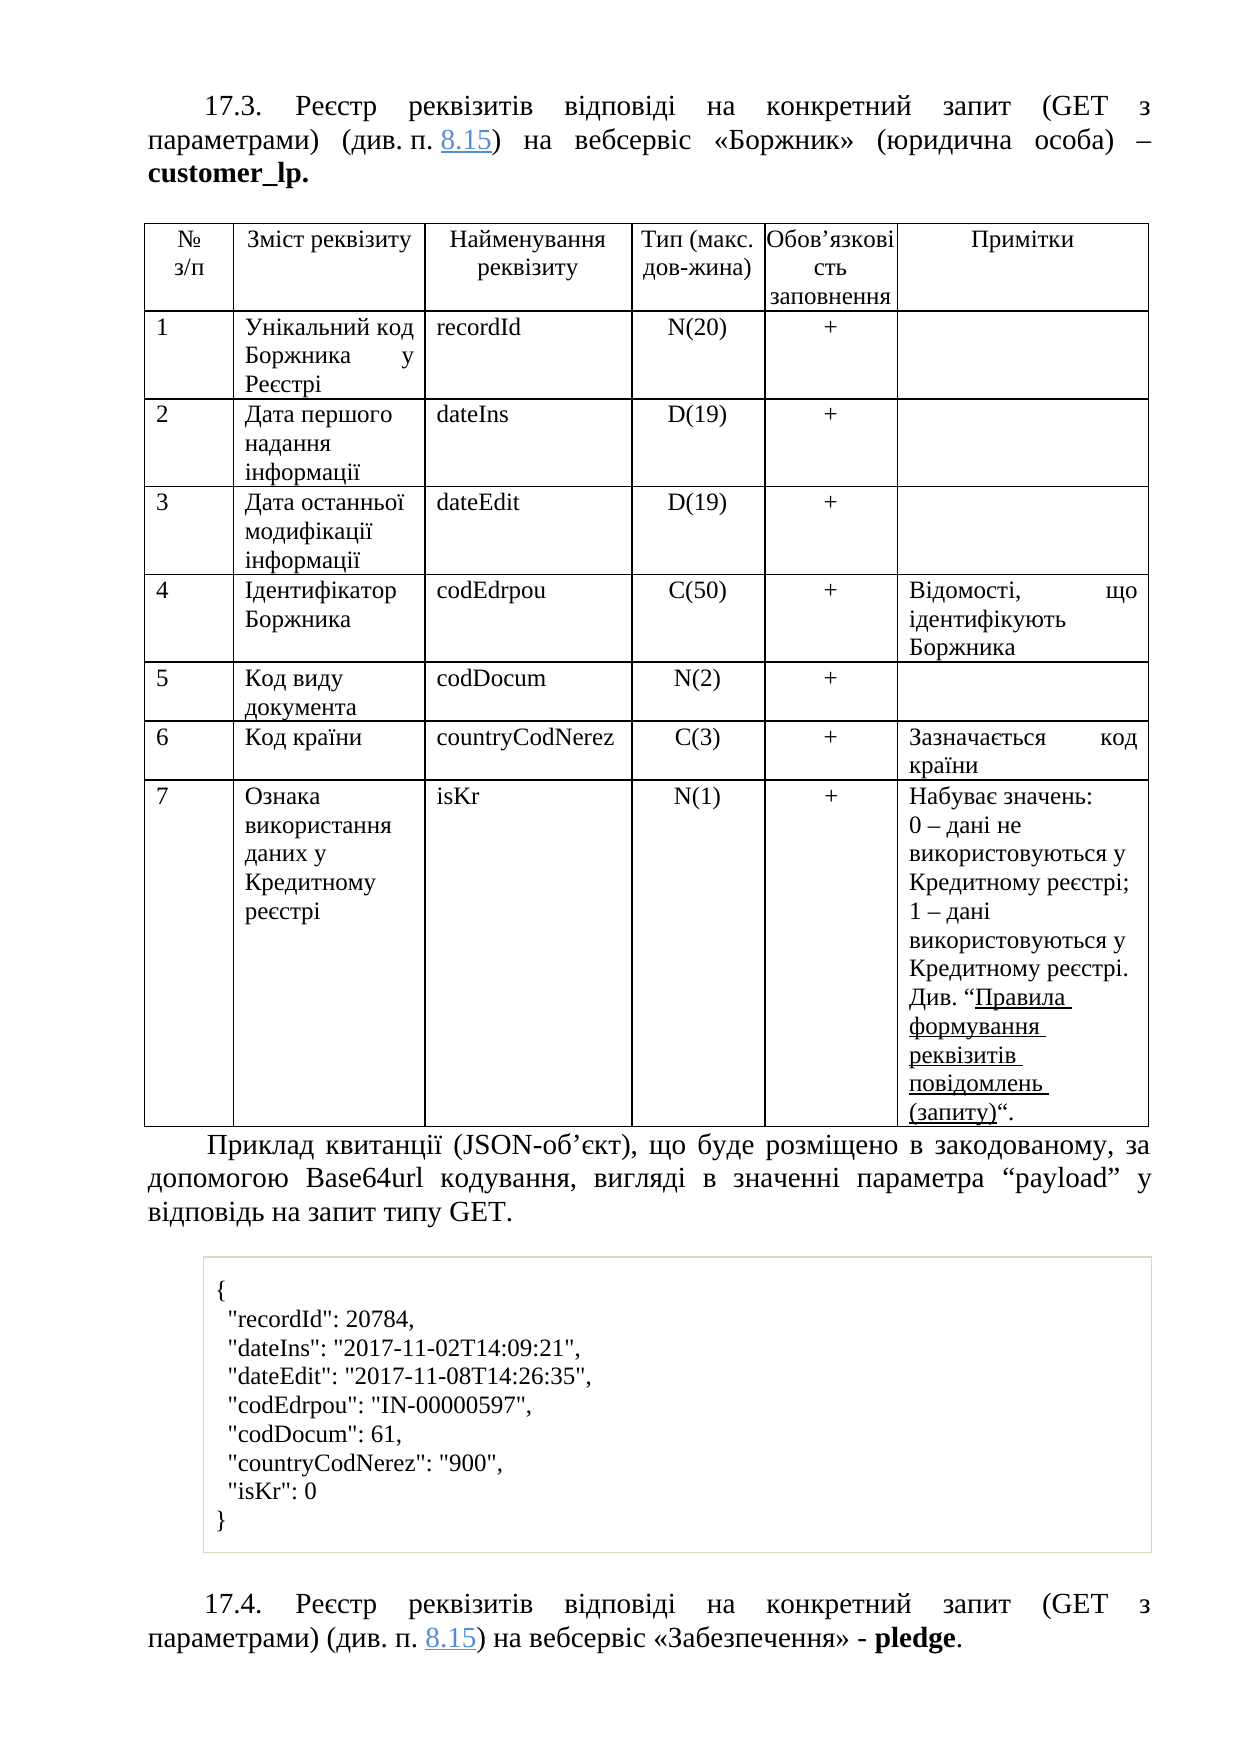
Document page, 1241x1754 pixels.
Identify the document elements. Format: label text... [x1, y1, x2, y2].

table_cell Зазначається код країни [898, 722, 1148, 779]
table_cell N(2) [633, 663, 764, 720]
table_cell [898, 312, 1148, 398]
table_cell + [766, 663, 897, 720]
table_cell 2 [145, 400, 233, 486]
table_cell N(1) [633, 781, 764, 1126]
list Реєстр реквізитів відповіді на конкретний запит (GET з параметрами) (див. п. 8.15) на вебсервіс «Забезпечення» - pledge. [148, 1586, 1152, 1653]
table_cell codDocum [426, 663, 631, 720]
table_header Зміст реквізиту [234, 224, 424, 310]
table_cell countryCodNerez [426, 722, 631, 779]
table_header { "recordId": 20784, "dateIns": "2017-11-02T14:09:21", "dateEdit": "2017-11-08T14:26:35", "codEdrpou": "IN-00000597", "codDocum": 61, "countryCodNerez": "900", "isKr": 0 } [204, 1258, 1151, 1552]
table_cell D(19) [633, 487, 764, 573]
table_header Примітки [898, 224, 1148, 310]
table_cell D(19) [633, 400, 764, 486]
table_cell + [766, 781, 897, 1126]
table_cell 3 [145, 487, 233, 573]
table_cell isKr [426, 781, 631, 1126]
table_cell 1 [145, 312, 233, 398]
table_cell codEdrpou [426, 575, 631, 661]
table_cell Код виду документа [234, 663, 424, 720]
table_cell dateIns [426, 400, 631, 486]
table_cell Дата останньої модифікації інформації [234, 487, 424, 573]
table_cell Унікальний код Боржника у Реєстрі [234, 312, 424, 398]
table_cell + [766, 722, 897, 779]
list Реєстр реквізитів відповіді на конкретний запит (GET з параметрами) (див. п. 8.15) на вебсервіс «Боржник» (юридична особа) – customer_lp. [148, 88, 1152, 189]
table_header Найменування реквізиту [426, 224, 631, 310]
table_header Обов’язковість заповнення [766, 224, 897, 310]
table_cell C(50) [633, 575, 764, 661]
table_cell Код країни [234, 722, 424, 779]
table_cell + [766, 400, 897, 486]
table_cell 6 [145, 722, 233, 779]
table_cell [898, 400, 1148, 486]
table_cell C(3) [633, 722, 764, 779]
table_cell Відомості, що ідентифікують Боржника [898, 575, 1148, 661]
table_cell Ідентифікатор Боржника [234, 575, 424, 661]
table_cell [898, 663, 1148, 720]
table_cell N(20) [633, 312, 764, 398]
table_cell 5 [145, 663, 233, 720]
table_cell dateEdit [426, 487, 631, 573]
table_cell Набуває значень: 0 – дані не використовуються у Кредитному реєстрі; 1 – дані використовуються у Кредитному реєстрі. Див. “Правила формування реквізитів повідомлень (запиту)“. [898, 781, 1148, 1126]
table_header № з/п [145, 224, 233, 310]
table_cell + [766, 487, 897, 573]
table_cell [898, 487, 1148, 573]
table_cell recordId [426, 312, 631, 398]
table_cell Дата першого надання інформації [234, 400, 424, 486]
table_cell + [766, 575, 897, 661]
table_header Тип (макс. дов-жина) [633, 224, 764, 310]
table_cell 7 [145, 781, 233, 1126]
list Приклад квитанції (JSON-об’єкт), що буде розміщено в закодованому, за допомогою Base64url кодування, вигляді в значенні параметра “payload” у відповідь на запит типу GET. [148, 1127, 1152, 1228]
table_cell + [766, 312, 897, 398]
table_cell Ознака використання даних у Кредитному реєстрі [234, 781, 424, 1126]
table_cell 4 [145, 575, 233, 661]
